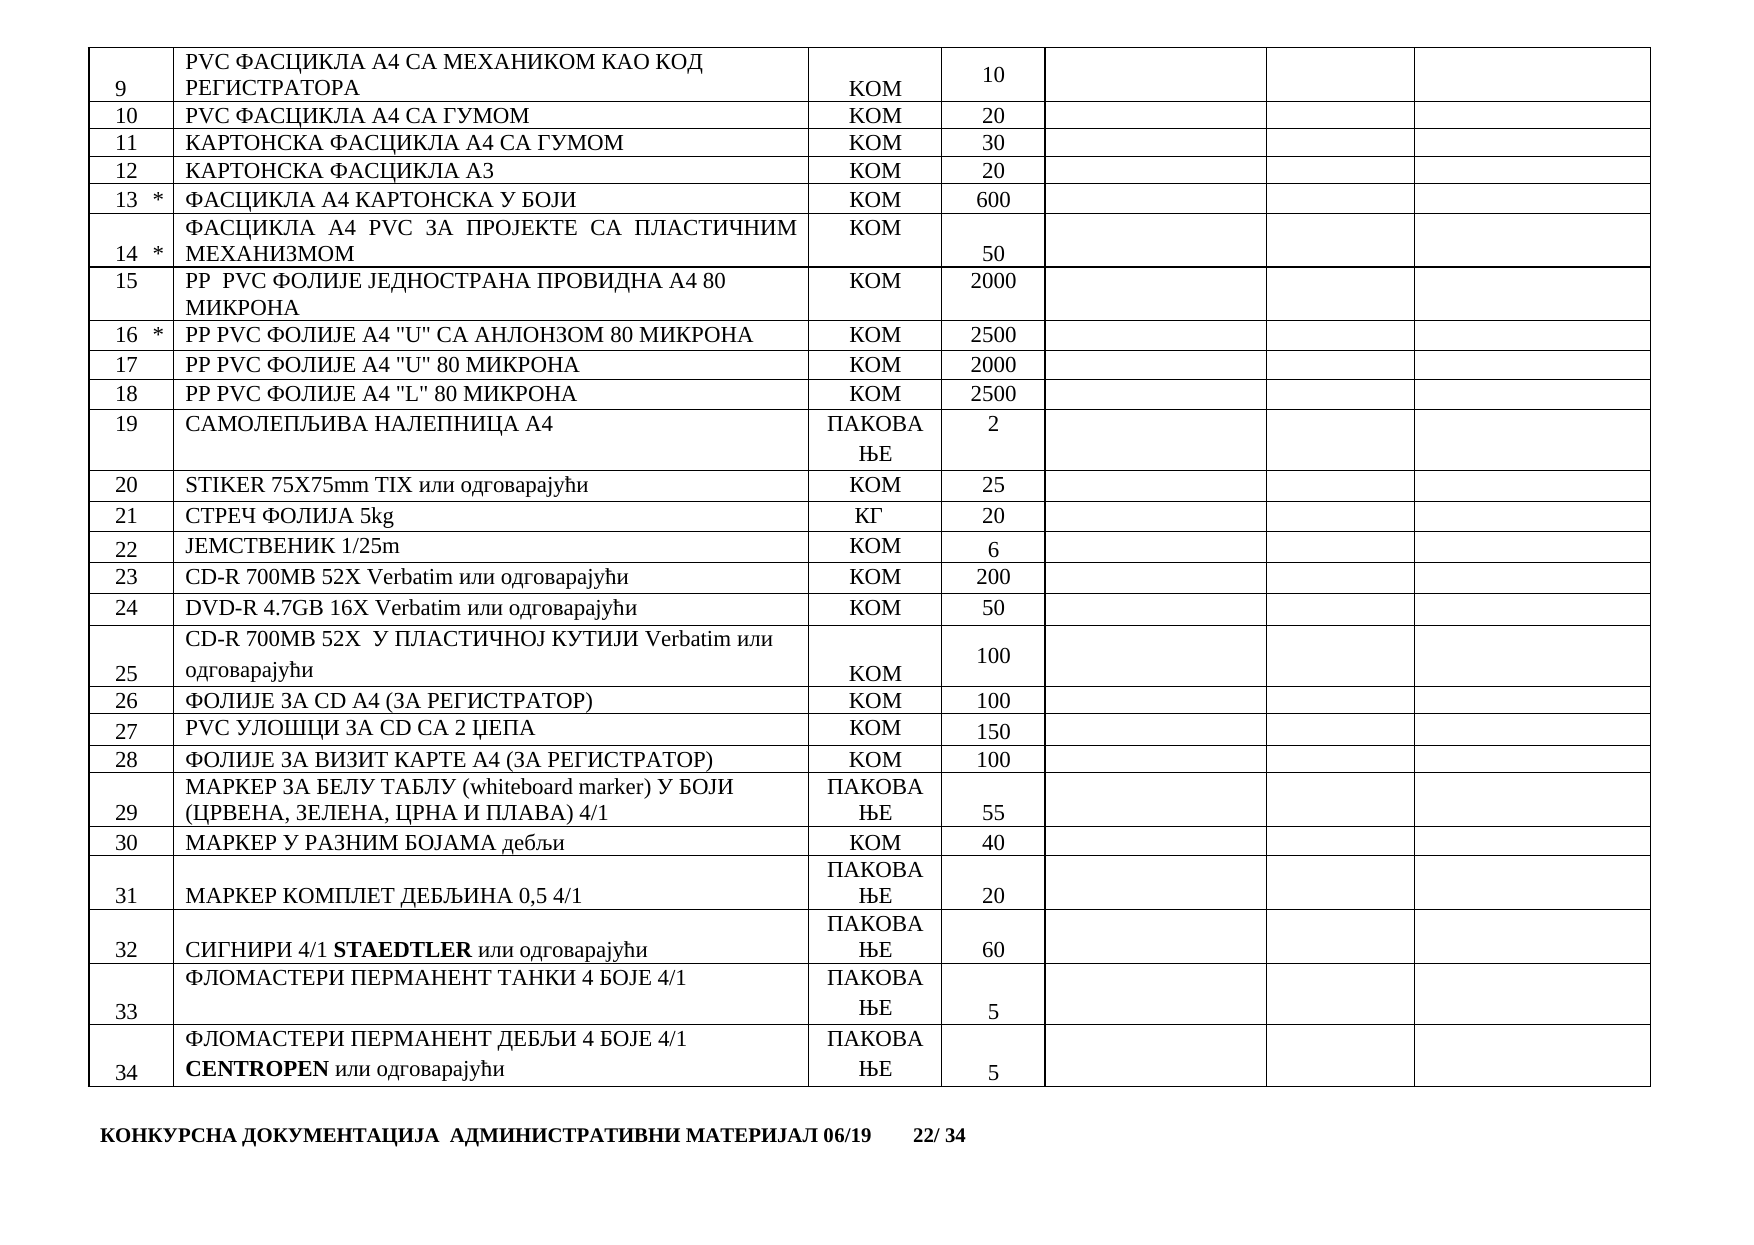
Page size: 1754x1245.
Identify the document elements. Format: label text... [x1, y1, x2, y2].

table_cell [1267, 563, 1414, 593]
table_cell [90, 157, 173, 183]
table_cell [1046, 157, 1266, 183]
table_cell [1046, 1025, 1266, 1086]
table_cell ФАСЦИКЛА A4 PVC ЗА ПРОЈЕКТЕ СА ПЛАСТИЧНИМ МЕХАНИЗМОМ [174, 214, 808, 266]
table_cell СИГНИРИ 4/1 STAEDTLER или одговарајући [174, 910, 808, 963]
table_cell МАРКЕР У РАЗНИМ БОЈАМА дебљи [174, 827, 808, 855]
table_cell 5 [942, 1025, 1044, 1086]
table_cell [90, 856, 173, 909]
table_cell 200 [942, 563, 1044, 593]
table_cell PVC ФАСЦИКЛА A4 СА МЕХАНИКОМ КАО КОД РЕГИСТРАТОРА [174, 48, 808, 101]
table_cell [90, 773, 173, 826]
table_cell [90, 102, 173, 128]
table_cell [1046, 563, 1266, 593]
table_cell [1267, 910, 1414, 963]
table_cell 30 [942, 129, 1044, 156]
table_cell [1046, 714, 1266, 744]
table_cell [1046, 964, 1266, 1024]
table_cell [1046, 184, 1266, 213]
table_cell [1046, 687, 1266, 713]
table_cell [1415, 626, 1650, 686]
table_cell [90, 129, 173, 156]
table_cell KOM [809, 687, 941, 713]
table_cell [90, 410, 173, 470]
table_cell [1267, 471, 1414, 501]
table_cell ПАКОВАЊЕ [809, 410, 941, 470]
table_cell [1046, 532, 1266, 562]
table_cell 150 [942, 714, 1044, 744]
table_cell [1267, 184, 1414, 213]
table_cell 2000 [942, 351, 1044, 379]
table_cell [1415, 594, 1650, 624]
table_cell DVD-R 4.7GB 16X Verbatim или одговарајући [174, 594, 808, 624]
table_cell [1267, 1025, 1414, 1086]
table_cell [1046, 827, 1266, 855]
table_cell [1415, 714, 1650, 744]
table_cell КАРТОНСКА ФАСЦИКЛА A3 [174, 157, 808, 183]
table_cell [1267, 827, 1414, 855]
table_cell [1267, 532, 1414, 562]
table_cell [1267, 102, 1414, 128]
table_cell ФЛОМАСТЕРИ ПЕРМАНЕНТ ТАНКИ 4 БОЈЕ 4/1 [174, 964, 808, 1024]
table_cell [90, 827, 173, 855]
table_cell КОМ [809, 594, 941, 624]
table_cell КОМ [809, 321, 941, 349]
table_cell [1415, 910, 1650, 963]
table_cell 20 [942, 157, 1044, 183]
table_cell [1046, 351, 1266, 379]
table_cell CD-R 700MB 52X Verbatim или одговарајући [174, 563, 808, 593]
table_cell КОМ [809, 471, 941, 501]
table_cell [1415, 214, 1650, 266]
table_cell PVC ФАСЦИКЛА A4 СА ГУМОМ [174, 102, 808, 128]
table_cell [1415, 746, 1650, 772]
table_cell [90, 268, 173, 320]
table_cell CD-R 700MB 52X У ПЛАСТИЧНОЈ КУТИЈИ Verbatim или одговарајући [174, 626, 808, 686]
table_cell РР PVC ФОЛИЈЕ A4 "U" СА АНЛОНЗОМ 80 МИКРОНА [174, 321, 808, 349]
table_cell 25 [942, 471, 1044, 501]
table_cell [90, 1025, 173, 1086]
table_cell [1046, 746, 1266, 772]
table_cell 20 [942, 102, 1044, 128]
table_cell [1415, 268, 1650, 320]
table_cell 2 [942, 410, 1044, 470]
table_cell [1267, 214, 1414, 266]
table_cell [1267, 594, 1414, 624]
table_cell [90, 626, 173, 686]
table_cell [1046, 214, 1266, 266]
table_cell КОМ [809, 268, 941, 320]
table_cell [1415, 1025, 1650, 1086]
table_cell KOM [809, 48, 941, 101]
table_cell [1415, 380, 1650, 408]
table_cell [1415, 410, 1650, 470]
table_cell [90, 563, 173, 593]
table_cell [1415, 502, 1650, 531]
table_cell СТРЕЧ ФОЛИЈА 5kg [174, 502, 808, 531]
table_cell 5 [942, 964, 1044, 1024]
table_cell ФЛОМАСТЕРИ ПЕРМАНЕНТ ДЕБЉИ 4 БОЈЕ 4/1 CENTROPEN или одговарајући [174, 1025, 808, 1086]
table_cell [1046, 502, 1266, 531]
table_cell [90, 351, 173, 379]
table_cell PVC УЛОШЦИ ЗА CD СА 2 ЏЕПА [174, 714, 808, 744]
table_cell КОМ [809, 827, 941, 855]
table_cell САМОЛЕПЉИВА НАЛЕПНИЦА А4 [174, 410, 808, 470]
table_cell 60 [942, 910, 1044, 963]
table_cell [90, 714, 173, 744]
table_cell МАРКЕР КОМПЛЕТ ДЕБЉИНА 0,5 4/1 [174, 856, 808, 909]
table_cell STIKER 75Х75mm ТIX или одговарајући [174, 471, 808, 501]
table_cell ФАСЦИКЛА A4 КАРТОНСКА У БОЈИ [174, 184, 808, 213]
table_cell ФОЛИЈЕ ЗА CD A4 (ЗА РЕГИСТРАТОР) [174, 687, 808, 713]
table_cell [1267, 129, 1414, 156]
table_cell [1046, 129, 1266, 156]
table_cell 10 [942, 48, 1044, 101]
table_cell 6 [942, 532, 1044, 562]
table_cell КОМ [809, 380, 941, 408]
table_cell [90, 471, 173, 501]
table_cell ПАКОВАЊЕ [809, 964, 941, 1024]
table_cell [1415, 532, 1650, 562]
table_cell ПАКОВАЊЕ [809, 910, 941, 963]
table_cell КОМ [809, 214, 941, 266]
table_cell ПАКОВАЊЕ [809, 856, 941, 909]
table_cell [1267, 268, 1414, 320]
table_cell ФОЛИЈЕ ЗА ВИЗИТ КАРТЕ A4 (ЗА РЕГИСТРАТОР) [174, 746, 808, 772]
table_cell [1046, 471, 1266, 501]
table_cell 2000 [942, 268, 1044, 320]
table_cell 2500 [942, 321, 1044, 349]
table_cell [90, 380, 173, 408]
table_cell [1267, 351, 1414, 379]
table_cell КОМ [809, 184, 941, 213]
table_cell 600 [942, 184, 1044, 213]
table_cell [90, 48, 173, 101]
table_cell КОМ [809, 157, 941, 183]
table_cell [1415, 687, 1650, 713]
table_cell [1267, 687, 1414, 713]
table_cell [1046, 910, 1266, 963]
table_cell РР PVC ФОЛИЈЕ A4 "U" 80 МИКРОНА [174, 351, 808, 379]
table_cell 50 [942, 214, 1044, 266]
table_cell 100 [942, 687, 1044, 713]
table_cell РР PVC ФОЛИЈЕ A4 "L" 80 МИКРОНА [174, 380, 808, 408]
table_cell [1046, 410, 1266, 470]
table_cell [90, 502, 173, 531]
table_cell ПАКОВАЊЕ [809, 773, 941, 826]
table_cell [1415, 102, 1650, 128]
table_cell КОМ [809, 563, 941, 593]
table_cell KOM [809, 129, 941, 156]
table_cell 2500 [942, 380, 1044, 408]
table_cell [90, 910, 173, 963]
table_cell [1415, 964, 1650, 1024]
table_cell [1267, 410, 1414, 470]
table_cell [1267, 321, 1414, 349]
table_cell КГ [809, 502, 941, 531]
table_cell 50 [942, 594, 1044, 624]
table_cell [1046, 594, 1266, 624]
table_cell KOM [809, 102, 941, 128]
table_cell [1415, 157, 1650, 183]
table_cell [90, 594, 173, 624]
table_cell [1415, 351, 1650, 379]
table_cell 55 [942, 773, 1044, 826]
table_cell 40 [942, 827, 1044, 855]
table_cell 20 [942, 856, 1044, 909]
table_cell [1267, 746, 1414, 772]
table_cell ПАКОВАЊЕ [809, 1025, 941, 1086]
table_cell [1046, 48, 1266, 101]
table_cell 100 [942, 746, 1044, 772]
table_cell [1046, 380, 1266, 408]
table_cell [1415, 321, 1650, 349]
table_cell КОМ [809, 532, 941, 562]
table_cell [1267, 773, 1414, 826]
table_cell [1415, 129, 1650, 156]
table_cell ЈЕМСТВЕНИК 1/25m [174, 532, 808, 562]
table_cell [1046, 856, 1266, 909]
table_cell [1046, 321, 1266, 349]
table_cell [1267, 626, 1414, 686]
table_cell [1415, 471, 1650, 501]
table_cell [1267, 856, 1414, 909]
table_cell KOM [809, 746, 941, 772]
table_cell [1415, 563, 1650, 593]
table_cell РР PVC ФОЛИЈЕ ЈЕДНОСТРАНА ПРОВИДНА A4 80 МИКРОНА [174, 268, 808, 320]
table_cell [90, 532, 173, 562]
table_cell * [90, 184, 173, 213]
table_cell [1267, 380, 1414, 408]
table_cell [1415, 184, 1650, 213]
table_cell КОМ [809, 351, 941, 379]
table_cell [1267, 714, 1414, 744]
table_cell КОМ [809, 714, 941, 744]
table_cell [90, 746, 173, 772]
table_cell 100 [942, 626, 1044, 686]
table_cell [1046, 626, 1266, 686]
table_cell [1415, 48, 1650, 101]
table_cell [1267, 502, 1414, 531]
table_cell * [90, 214, 173, 266]
table_cell KOM [809, 626, 941, 686]
table_cell [1267, 48, 1414, 101]
table_cell 20 [942, 502, 1044, 531]
table_cell КАРТОНСКА ФАСЦИКЛА A4 СА ГУМОМ [174, 129, 808, 156]
table_cell [1267, 157, 1414, 183]
table_cell [1415, 856, 1650, 909]
table_cell [90, 964, 173, 1024]
table_cell [90, 687, 173, 713]
table_cell [1415, 827, 1650, 855]
table_cell [1046, 773, 1266, 826]
table_cell * [90, 321, 173, 349]
table_cell [1046, 268, 1266, 320]
table_cell [1267, 964, 1414, 1024]
table_cell [1046, 102, 1266, 128]
table_cell МАРКЕР ЗА БЕЛУ ТАБЛУ (whiteboard marker) У БОЈИ (ЦРВЕНА, ЗЕЛЕНА, ЦРНА И ПЛАВА) 4/1 [174, 773, 808, 826]
table_cell [1415, 773, 1650, 826]
